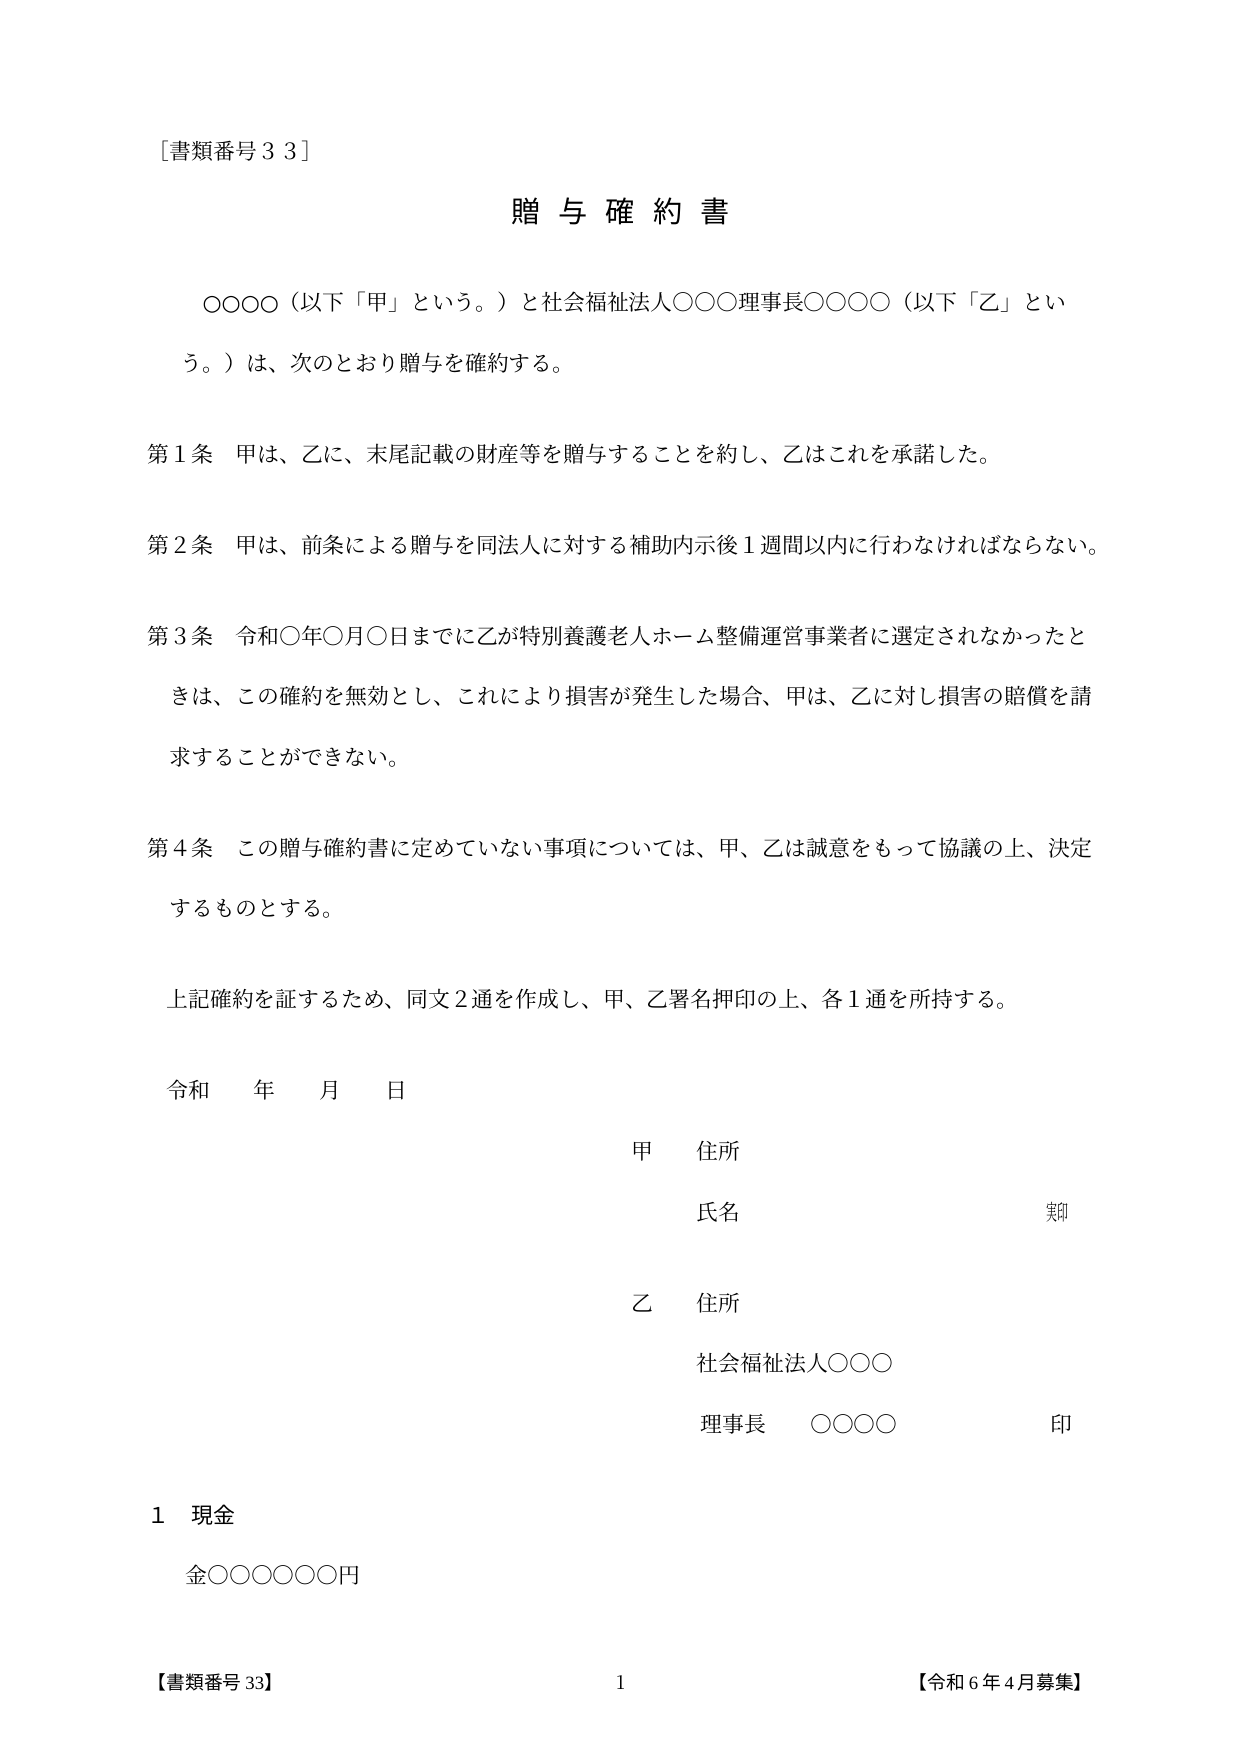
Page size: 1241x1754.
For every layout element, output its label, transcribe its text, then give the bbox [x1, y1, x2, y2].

text 第３条 令和○年○月○日までに乙が特別養護老人ホーム整備運営事業者に選定されなかったときは、この確約を無効とし、これにより損害が発生した場合、甲は、乙に対し損害の賠償を請求することができない。 [148, 604, 1092, 786]
text 令和 年 月 日 [148, 1059, 1092, 1119]
text 金○○○○○○円 [185, 1544, 1092, 1604]
text ○○○○（以下「甲」という。）と社会福祉法人○○○理事長○○○○（以下「乙」という。）は、次のとおり贈与を確約する。 [181, 271, 1092, 392]
text ［書類番号３３］ [148, 119, 1092, 180]
text 理事長 ○○○○ 印 [148, 1392, 1092, 1453]
text 乙 住所 [148, 1271, 1092, 1332]
text 上記確約を証するため、同文２通を作成し、甲、乙署名押印の上、各１通を所持する。 [148, 968, 1092, 1029]
text 贈与確約書 [148, 180, 1092, 241]
text 甲 住所 [148, 1119, 1092, 1180]
text 第１条 甲は、乙に、末尾記載の財産等を贈与することを約し、乙はこれを承諾した。 [148, 422, 1092, 483]
text 氏名 実印 [148, 1180, 1092, 1241]
text 社会福祉法人○○○ [148, 1332, 1092, 1392]
text 第２条 甲は、前条による贈与を同法人に対する補助内示後１週間以内に行わなければならない。 [148, 513, 1092, 574]
text 第４条 この贈与確約書に定めていない事項については、甲、乙は誠意をもって協議の上、決定するものとする。 [148, 816, 1092, 938]
text １ 現金 [148, 1483, 1092, 1544]
